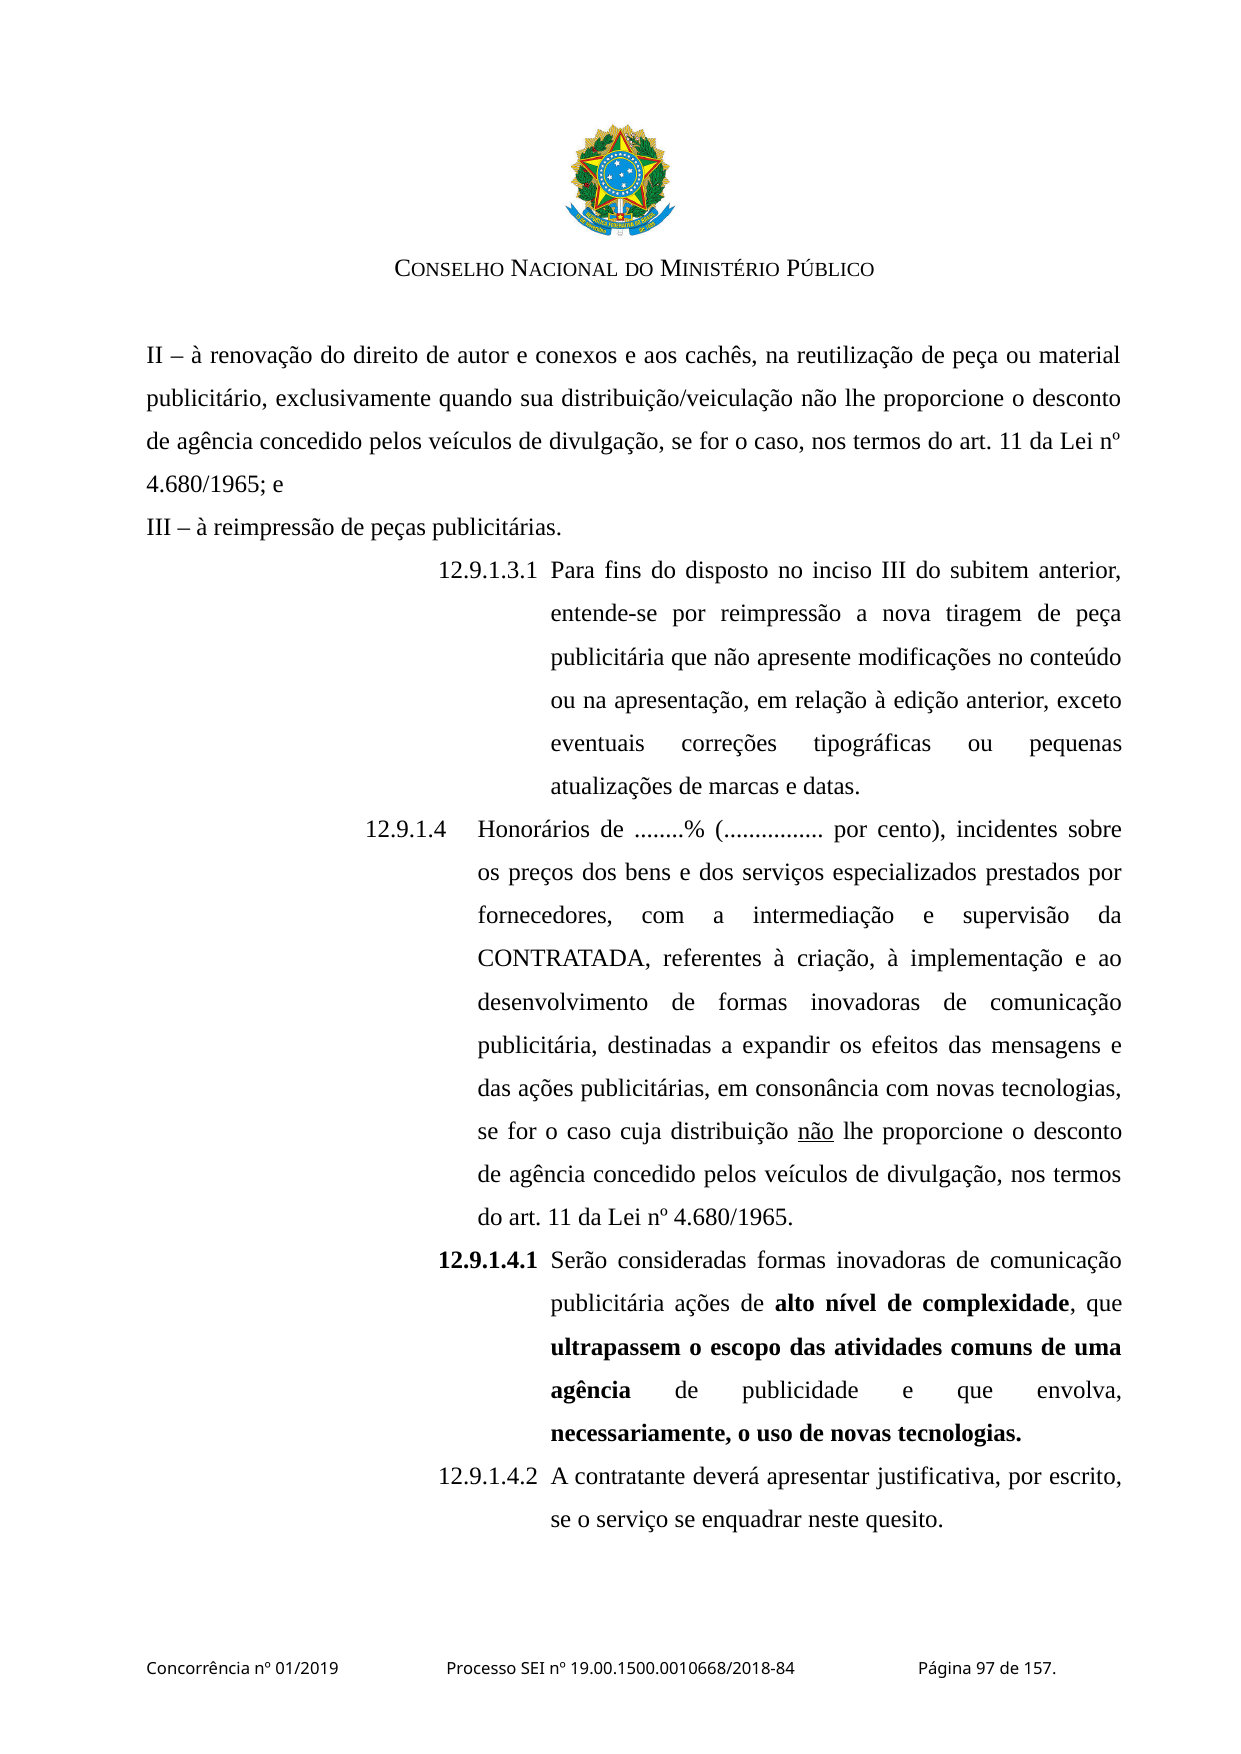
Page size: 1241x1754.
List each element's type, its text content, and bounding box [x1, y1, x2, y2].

list Para fins do disposto no inciso III do subitem anterior, entende-se por reimpressão a nova tiragem de peça publicitária que não apresente modificações no conteúdo ou na apresentação, em relação à edição anterior, exceto eventuais correções tipográficas ou pequenas atualizações de marcas e datas. [438, 555, 1122, 800]
text III – à reimpressão de peças publicitárias. [146, 512, 1122, 541]
list A contratante deverá apresentar justificativa, por escrito, se o serviço se enquadrar neste quesito. [438, 1461, 1122, 1533]
list Honorários de ........% (................ por cento), incidentes sobre os preços dos bens e dos serviços especializados prestados por fornecedores, com a intermediação e supervisão da CONTRATADA, referentes à criação, à implementação e ao desenvolvimento de formas inovadoras de comunicação publicitária, destinadas a expandir os efeitos das mensagens e das ações publicitárias, em consonância com novas tecnologias, se for o caso cuja distribuição não lhe proporcione o desconto de agência concedido pelos veículos de divulgação, nos termos do art. 11 da Lei nº 4.680/1965. [365, 814, 1122, 1231]
list Serão consideradas formas inovadoras de comunicação publicitária ações de alto nível de complexidade, que ultrapassem o escopo das atividades comuns de uma agência de publicidade e que envolva, necessariamente, o uso de novas tecnologias. [438, 1245, 1122, 1447]
text II – à renovação do direito de autor e conexos e aos cachês, na reutilização de peça ou material publicitário, exclusivamente quando sua distribuição/veiculação não lhe proporcione o desconto de agência concedido pelos veículos de divulgação, se for o caso, nos termos do art. 11 da Lei nº 4.680/1965; e [146, 340, 1122, 498]
